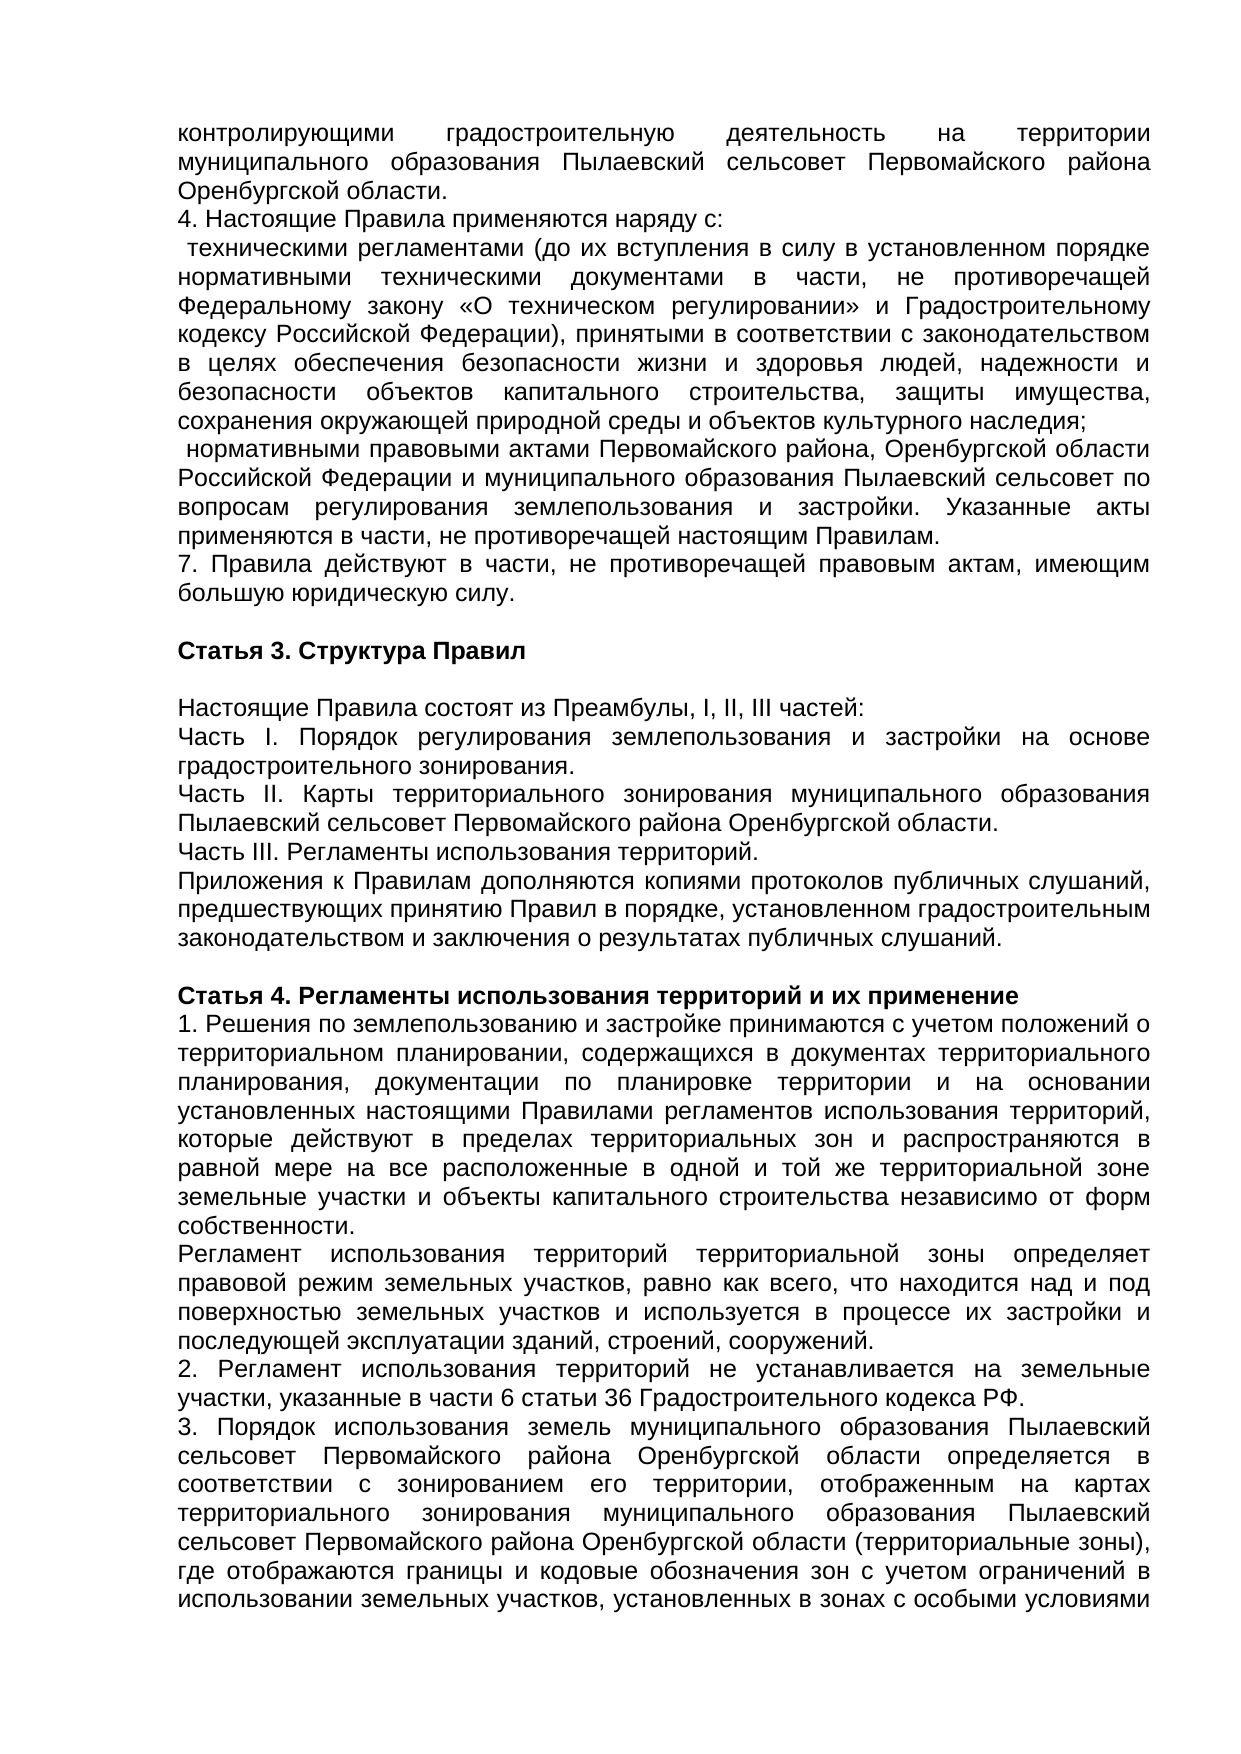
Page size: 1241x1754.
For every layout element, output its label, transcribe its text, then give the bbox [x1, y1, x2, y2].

text нормативными правовыми актами Первомайского района, Оренбургской области Российской Федерации и муниципального образования Пылаевский сельсовет по вопросам регулирования землепользования и застройки. Указанные акты применяются в части, не противоречащей настоящим Правилам. [177, 434, 1152, 549]
text Часть II. Карты территориального зонирования муниципального образования Пылаевский сельсовет Первомайского района Оренбургской области. [177, 779, 1152, 837]
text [177, 1412, 1152, 1613]
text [177, 118, 1152, 204]
text Статья 3. Структура Правил [177, 636, 1152, 664]
text 7. Правила действуют в части, не противоречащей правовым актам, имеющим большую юридическую силу. [177, 549, 1152, 607]
text Приложения к Правилам дополняются копиями протоколов публичных слушаний, предшествующих принятию Правил в порядке, установленном градостроительным законодательством и заключения о результатах публичных слушаний. [177, 866, 1152, 952]
text Часть I. Порядок регулирования землепользования и застройки на основе градостроительного зонирования. [177, 722, 1152, 779]
text техническими регламентами (до их вступления в силу в установленном порядке нормативными техническими документами в части, не противоречащей Федеральному закону «О техническом регулировании» и Градостроительному кодексу Российской Федерации), принятыми в соответствии с законодательством в целях обеспечения безопасности жизни и здоровья людей, надежности и безопасности объектов капитального строительства, защиты имущества, сохранения окружающей природной среды и объектов культурного наследия; [177, 233, 1152, 434]
text Статья 4. Регламенты использования территорий и их применение [177, 981, 1152, 1009]
text Регламент использования территорий территориальной зоны определяет правовой режим земельных участков, равно как всего, что находится над и под поверхностью земельных участков и используется в процессе их застройки и последующей эксплуатации зданий, строений, сооружений. [177, 1239, 1152, 1354]
text Настоящие Правила состоят из Преамбулы, I, II, III частей: [177, 693, 1152, 722]
text Часть III. Регламенты использования территорий. [177, 837, 1152, 866]
text 2. Регламент использования территорий не устанавливается на земельные участки, указанные в части 6 статьи 36 Градостроительного кодекса РФ. [177, 1354, 1152, 1412]
text 4. Настоящие Правила применяются наряду с: [177, 204, 1152, 233]
text 1. Решения по землепользованию и застройке принимаются с учетом положений о территориальном планировании, содержащихся в документах территориального планирования, документации по планировке территории и на основании установленных настоящими Правилами регламентов использования территорий, которые действуют в пределах территориальных зон и распространяются в равной мере на все расположенные в одной и той же территориальной зоне земельные участки и объекты капитального строительства независимо от форм собственности. [177, 1009, 1152, 1239]
